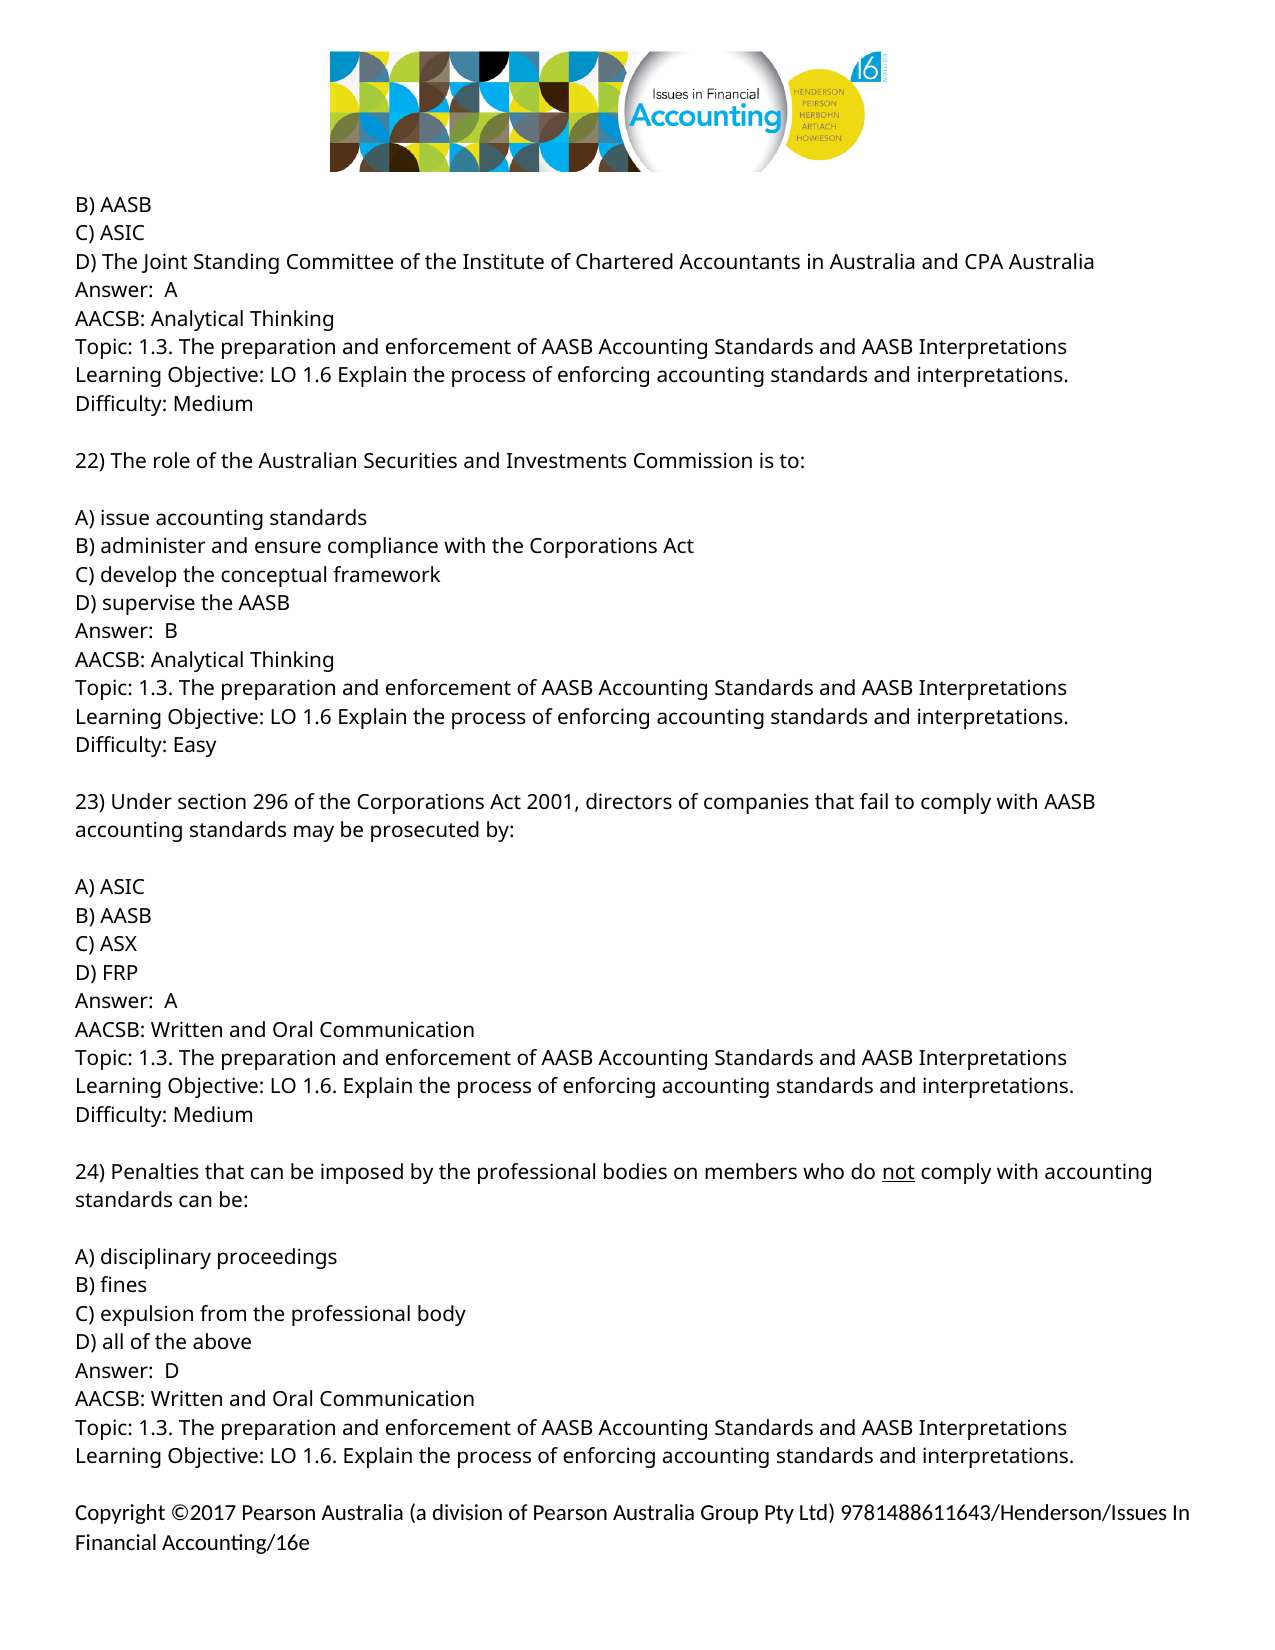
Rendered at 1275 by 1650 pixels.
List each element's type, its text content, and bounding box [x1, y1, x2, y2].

text Topic: 1.3. The preparation and enforcement of AASB Accounting Standards and AASB Interpretations [75, 332, 1200, 361]
text AACSB: Analytical Thinking [75, 304, 1200, 332]
text C) ASX [75, 929, 1200, 958]
text A) issue accounting standards [75, 503, 1200, 531]
text Answer: A [75, 275, 1200, 304]
text 23) Under section 296 of the Corporations Act 2001, directors of companies that fail to comply with AASB accounting standards may be prosecuted by: [75, 787, 1200, 844]
text Difficulty: Easy [75, 730, 1200, 759]
text D) supervise the AASB [75, 588, 1200, 617]
text D) all of the above [75, 1327, 1200, 1356]
text Answer: D [75, 1356, 1200, 1384]
text Topic: 1.3. The preparation and enforcement of AASB Accounting Standards and AASB Interpretations [75, 673, 1200, 702]
text AACSB: Written and Oral Communication [75, 1015, 1200, 1043]
text AACSB: Written and Oral Communication [75, 1384, 1200, 1413]
text C) ASIC [75, 218, 1200, 247]
text 22) The role of the Australian Securities and Investments Commission is to: [75, 446, 1200, 474]
text A) disciplinary proceedings [75, 1242, 1200, 1271]
text A) ASIC [75, 872, 1200, 901]
text Topic: 1.3. The preparation and enforcement of AASB Accounting Standards and AASB Interpretations [75, 1413, 1200, 1441]
text C) develop the conceptual framework [75, 560, 1200, 588]
text Difficulty: Medium [75, 389, 1200, 417]
text B) fines [75, 1271, 1200, 1299]
text Learning Objective: LO 1.6. Explain the process of enforcing accounting standards and interpretations. [75, 1441, 1200, 1470]
text Topic: 1.3. The preparation and enforcement of AASB Accounting Standards and AASB Interpretations [75, 1043, 1200, 1072]
text Learning Objective: LO 1.6. Explain the process of enforcing accounting standards and interpretations. [75, 1072, 1200, 1100]
text Answer: A [75, 986, 1200, 1015]
picture [278, 0, 997, 172]
text Learning Objective: LO 1.6 Explain the process of enforcing accounting standards and interpretations. [75, 702, 1200, 730]
text B) AASB [75, 901, 1200, 929]
text Difficulty: Medium [75, 1100, 1200, 1128]
text Learning Objective: LO 1.6 Explain the process of enforcing accounting standards and interpretations. [75, 361, 1200, 389]
text B) administer and ensure compliance with the Corporations Act [75, 531, 1200, 560]
text Answer: B [75, 617, 1200, 645]
text AACSB: Analytical Thinking [75, 645, 1200, 673]
text D) FRP [75, 958, 1200, 986]
text D) The Joint Standing Committee of the Institute of Chartered Accountants in Australia and CPA Australia [75, 247, 1200, 275]
text C) expulsion from the professional body [75, 1299, 1200, 1327]
text B) AASB [75, 190, 1200, 218]
text 24) Penalties that can be imposed by the professional bodies on members who do not comply with accounting standards can be: [75, 1157, 1200, 1214]
